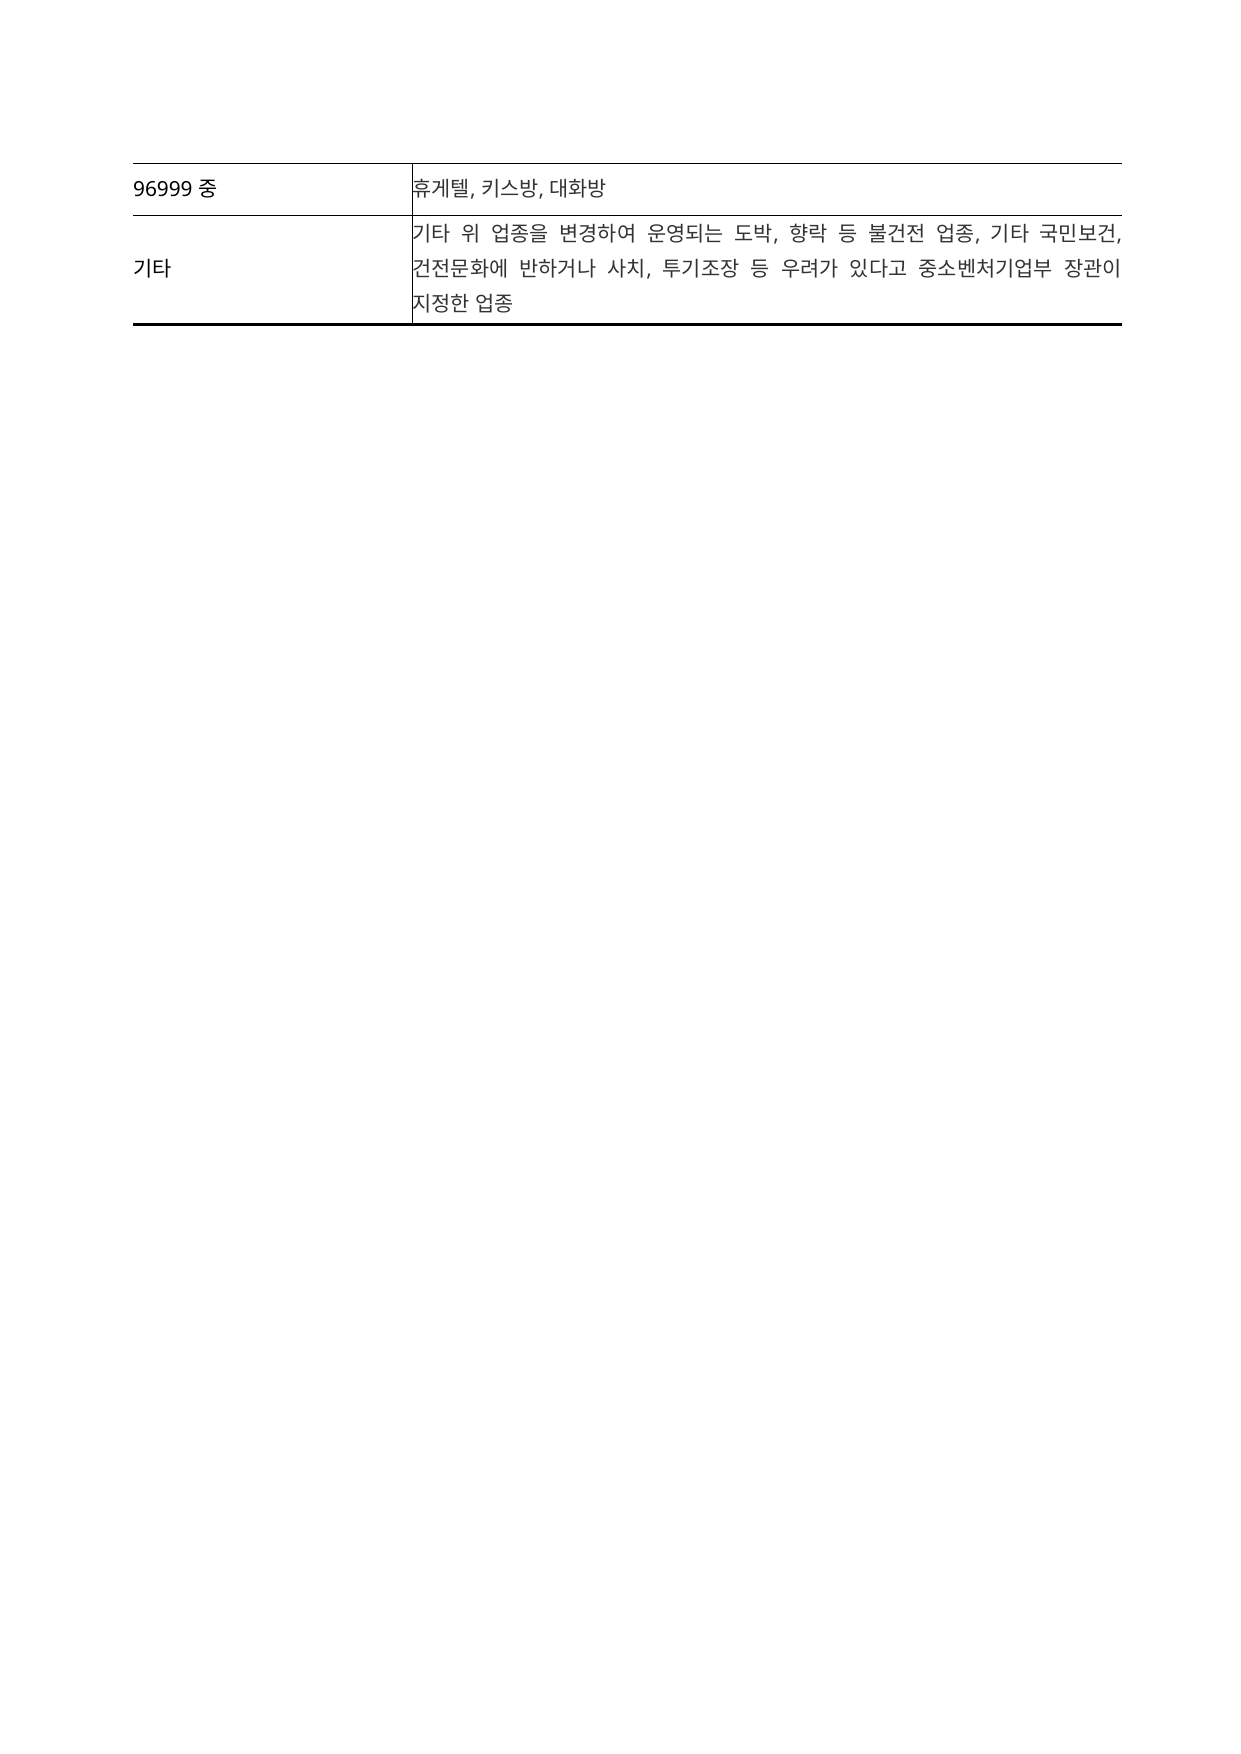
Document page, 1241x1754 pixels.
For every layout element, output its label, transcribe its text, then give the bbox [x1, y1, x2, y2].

table_cell 96999 중 [133, 164, 412, 215]
table_cell 기타 [133, 216, 412, 322]
table_cell 기타 위 업종을 변경하여 운영되는 도박, 향락 등 불건전 업종, 기타 국민보건, 건전문화에 반하거나 사치, 투기조장 등 우려가 있다고 중소벤처기업부 장관이 지정한 업종 [413, 216, 1122, 322]
table_cell 휴게텔, 키스방, 대화방 [413, 164, 1122, 215]
